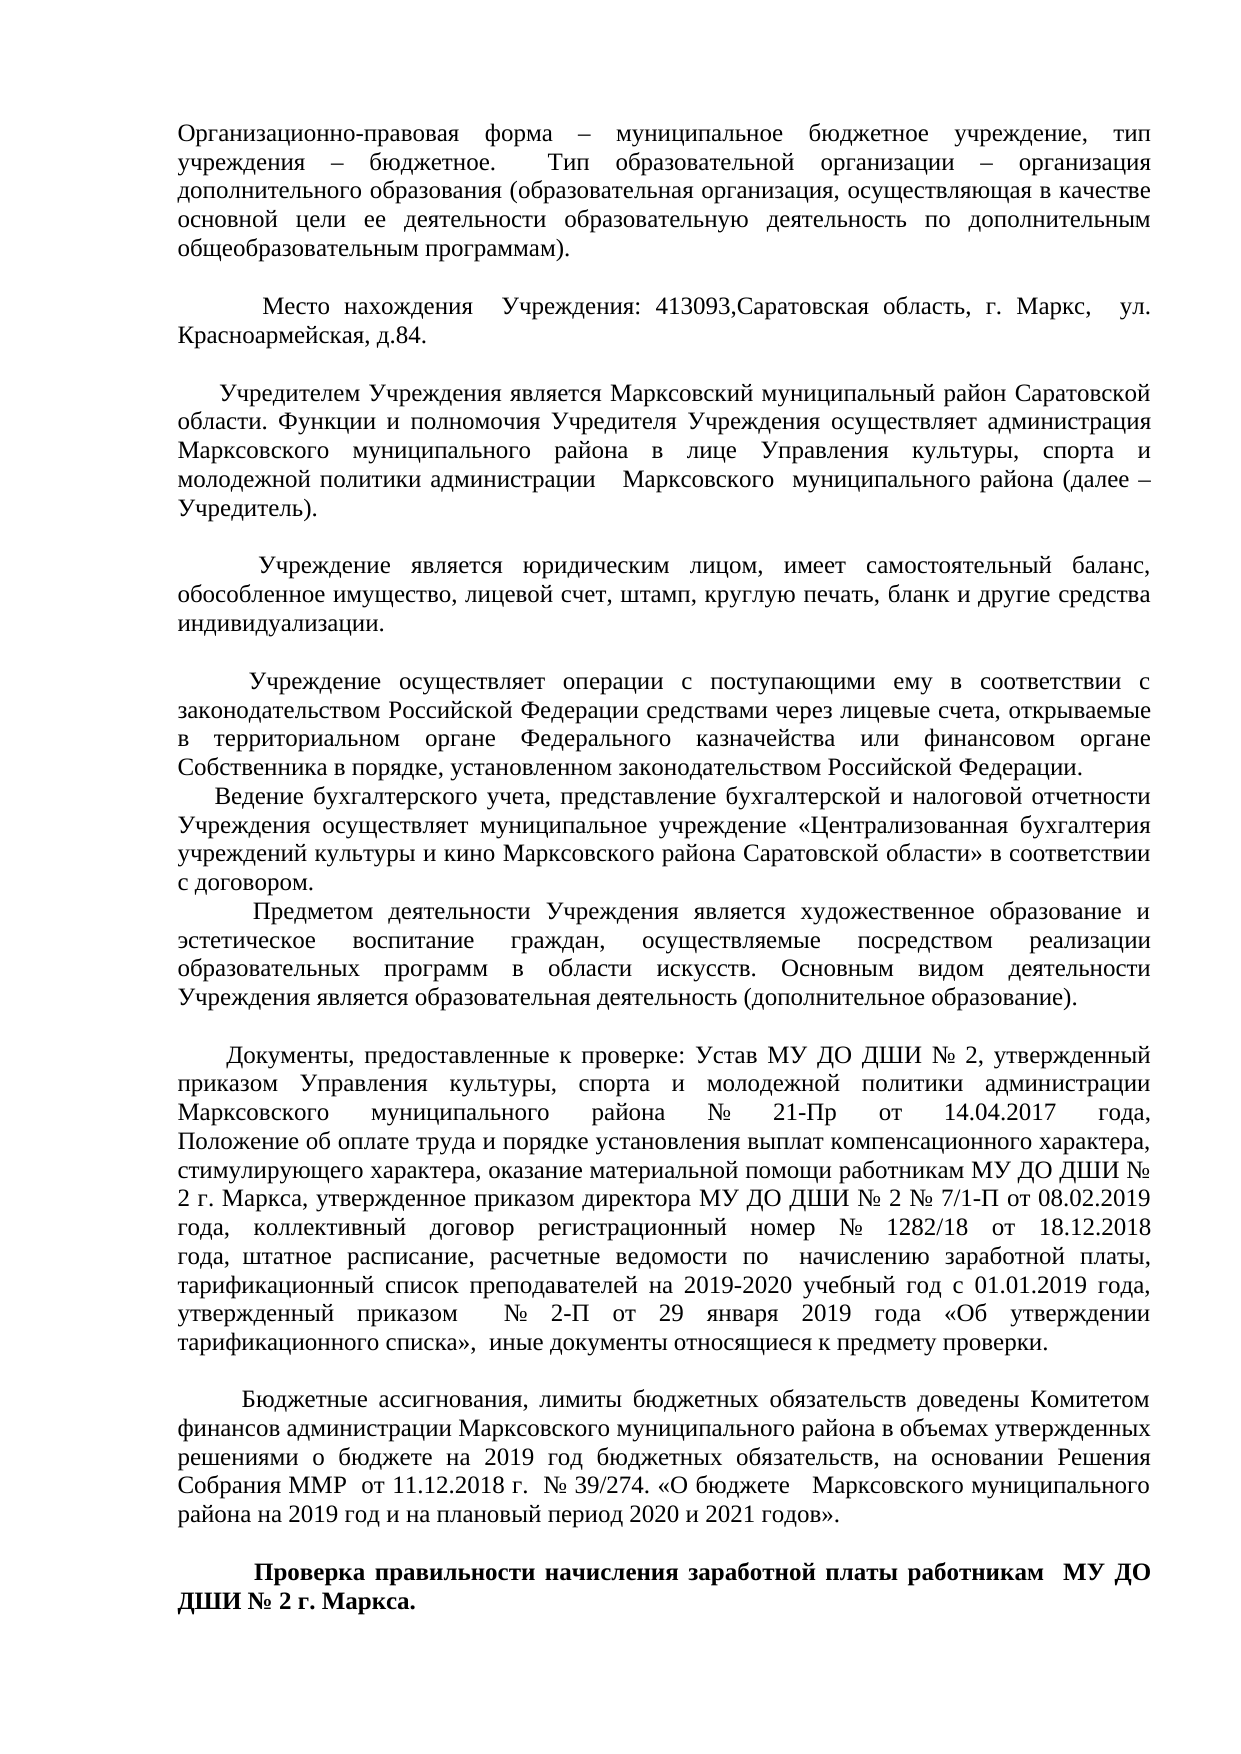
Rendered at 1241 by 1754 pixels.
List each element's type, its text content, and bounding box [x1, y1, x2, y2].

text Место нахождения Учреждения: 413093,Саратовская область, г. Маркс, ул. Красноармейская, д.84. [177, 291, 1152, 348]
text Учреждение осуществляет операции с поступающими ему в соответствии с законодательством Российской Федерации средствами через лицевые счета, открываемые в территориальном органе Федерального казначейства или финансовом органе Собственника в порядке, установленном законодательством Российской Федерации. [177, 666, 1152, 781]
text Ведение бухгалтерского учета, представление бухгалтерской и налоговой отчетности Учреждения осуществляет муниципальное учреждение «Централизованная бухгалтерия учреждений культуры и кино Марксовского района Саратовской области» в соответствии с договором. [177, 781, 1152, 896]
text Учредителем Учреждения является Марксовский муниципальный район Саратовской области. Функции и полномочия Учредителя Учреждения осуществляет администрация Марксовского муниципального района в лице Управления культуры, спорта и молодежной политики администрации Марксовского муниципального района (далее – Учредитель). [177, 378, 1152, 521]
text Предметом деятельности Учреждения является художественное образование и эстетическое воспитание граждан, осуществляемые посредством реализации образовательных программ в области искусств. Основным видом деятельности Учреждения является образовательная деятельность (дополнительное образование). [177, 896, 1152, 1011]
text Бюджетные ассигнования, лимиты бюджетных обязательств доведены Комитетом финансов администрации Марксовского муниципального района в объемах утвержденных решениями о бюджете на 2019 год бюджетных обязательств, на основании Решения Собрания ММР от 11.12.2018 г. № 39/274. «О бюджете Марксовского муниципального района на 2019 год и на плановый период 2020 и 2021 годов». [177, 1384, 1152, 1528]
text Проверка правильности начисления заработной платы работникам МУ ДО ДШИ № 2 г. Маркса. [177, 1557, 1152, 1614]
text Документы, предоставленные к проверке: Устав МУ ДО ДШИ № 2, утвержденный приказом Управления культуры, спорта и молодежной политики администрации Марксовского муниципального района № 21-Пр от 14.04.2017 года, Положение об оплате труда и порядке установления выплат компенсационного характера, стимулирующего характера, оказание материальной помощи работникам МУ ДО ДШИ № 2 г. Маркса, утвержденное приказом директора МУ ДО ДШИ № 2 № 7/1-П от 08.02.2019 года, коллективный договор регистрационный номер № 1282/18 от 18.12.2018 года, штатное расписание, расчетные ведомости по начислению заработной платы, тарификационный список преподавателей на 2019-2020 учебный год с 01.01.2019 года, утвержденный приказом № 2-П от 29 января 2019 года «Об утверждении тарификационного списка», иные документы относящиеся к предмету проверки. [177, 1040, 1152, 1356]
text Учреждение является юридическим лицом, имеет самостоятельный баланс, обособленное имущество, лицевой счет, штамп, круглую печать, бланк и другие средства индивидуализации. [177, 551, 1152, 637]
text Организационно-правовая форма – муниципальное бюджетное учреждение, тип учреждения – бюджетное. Тип образовательной организации – организация дополнительного образования (образовательная организация, осуществляющая в качестве основной цели ее деятельности образовательную деятельность по дополнительным общеобразовательным программам). [177, 118, 1152, 262]
